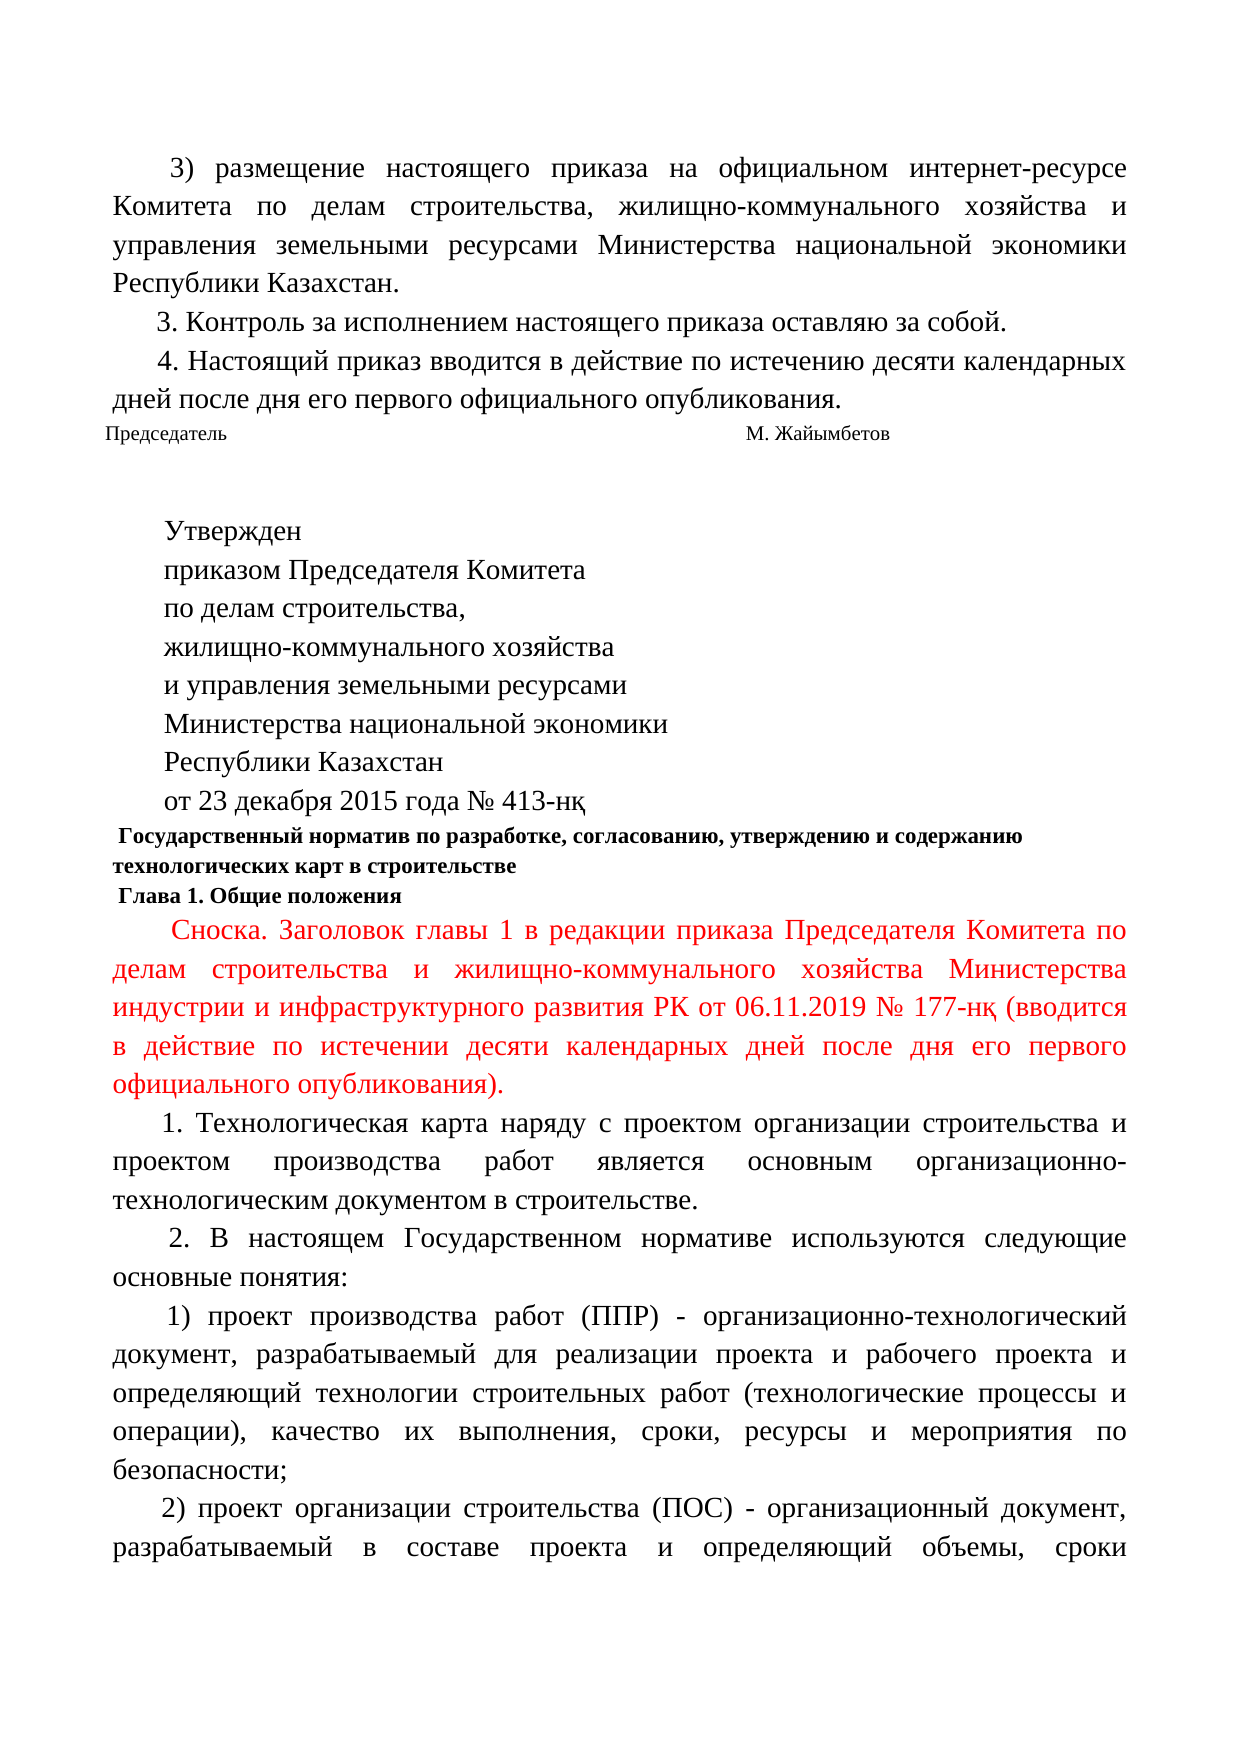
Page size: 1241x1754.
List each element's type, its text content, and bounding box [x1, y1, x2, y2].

text 2. В настоящем Государственном нормативе используются следующие основные понятия: [112, 1221, 1128, 1293]
text по делам строительства, [112, 590, 1128, 624]
text и управления земельными ресурсами [112, 667, 1128, 701]
text 3) размещение настоящего приказа на официальном интернет-ресурсе Комитета по делам строительства, жилищно-коммунального хозяйства и управления земельными ресурсами Министерства национальной экономики Республики Казахстан. [112, 150, 1128, 299]
text 4. Настоящий приказ вводится в действие по истечению десяти календарных дней после дня его первого официального опубликования. [112, 343, 1128, 415]
text Министерства национальной экономики [112, 706, 1128, 739]
text Республики Казахстан [112, 744, 1128, 778]
text Сноска. Заголовок главы 1 в редакции приказа Председателя Комитета по делам строительства и жилищно-коммунального хозяйства Министерства индустрии и инфраструктурного развития РК от 06.11.2019 № 177-нқ (вводится в действие по истечении десяти календарных дней после дня его первого официального опубликования). [112, 912, 1128, 1100]
table_header М. Жайымбетов [742, 420, 1240, 453]
text Государственный норматив по разработке, согласованию, утверждению и содержанию технологических карт в строительстве [112, 822, 1128, 878]
text 1) проект производства работ (ППР) - организационно-технологический документ, разрабатываемый для реализации проекта и рабочего проекта и определяющий технологии строительных работ (технологические процессы и операции), качество их выполнения, сроки, ресурсы и мероприятия по безопасности; [112, 1298, 1128, 1485]
text Глава 1. Общие положения [112, 882, 1128, 908]
text 3. Контроль за исполнением настоящего приказа оставляю за собой. [112, 304, 1128, 338]
text 1. Технологическая карта наряду с проектом организации строительства и проектом производства работ является основным организационно-технологическим документом в строительстве. [112, 1105, 1128, 1216]
text Утвержден [112, 513, 1128, 547]
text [112, 1490, 1128, 1562]
table_header Председатель [101, 420, 742, 453]
text жилищно-коммунального хозяйства [112, 629, 1128, 662]
text приказом Председателя Комитета [112, 552, 1128, 585]
text от 23 декабря 2015 года № 413-нқ [112, 783, 1128, 817]
